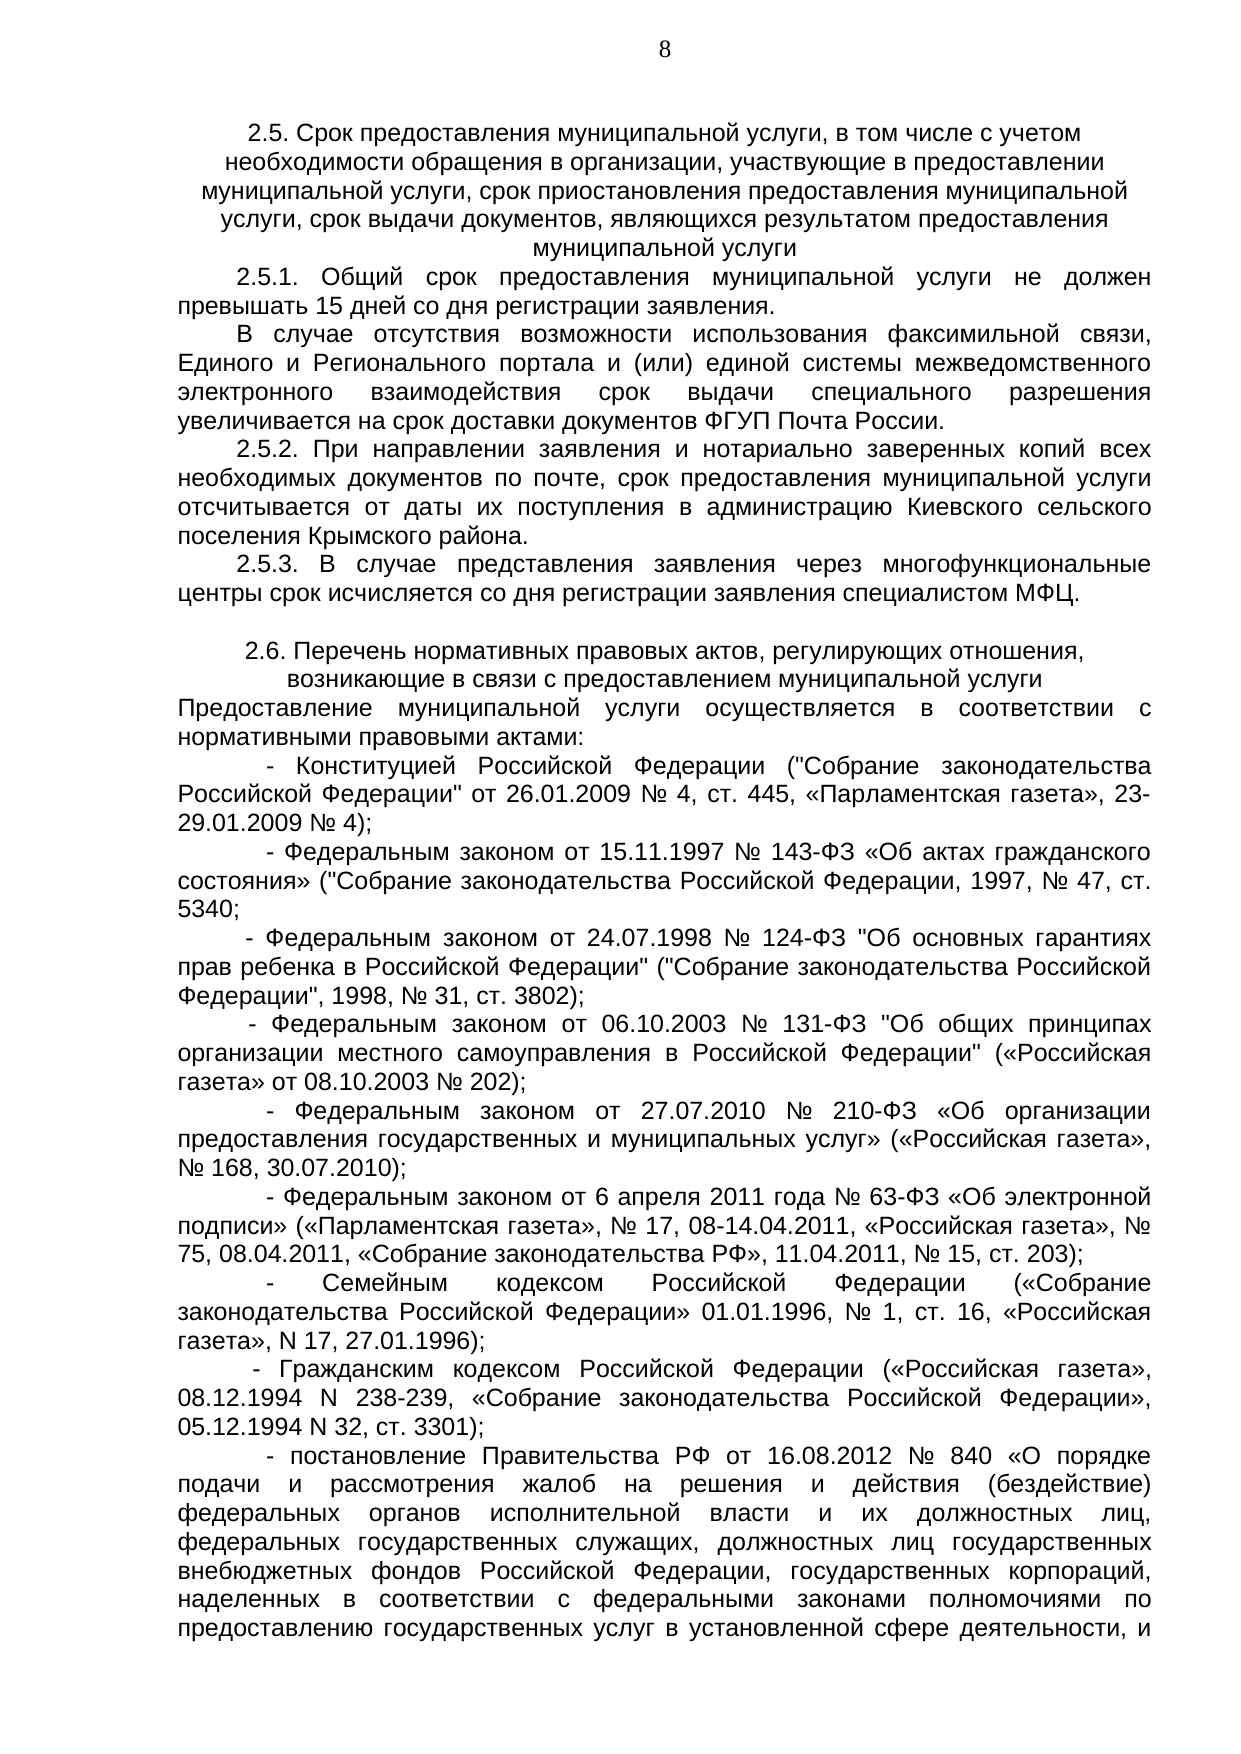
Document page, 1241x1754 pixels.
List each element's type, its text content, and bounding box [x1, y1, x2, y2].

text - Федеральным законом от 24.07.1998 № 124-ФЗ "Об основных гарантиях прав ребенка в Российской Федерации" ("Собрание законодательства Российской Федерации", 1998, № 31, ст. 3802); [177, 923, 1152, 1009]
text - Федеральным законом от 6 апреля 2011 года № 63-ФЗ «Об электронной подписи» («Парламентская газета», № 17, 08-14.04.2011, «Российская газета», № 75, 08.04.2011, «Собрание законодательства РФ», 11.04.2011, № 15, ст. 203); [177, 1182, 1152, 1268]
text - Гражданским кодексом Российской Федерации («Российская газета», 08.12.1994 N 238-239, «Собрание законодательства Российской Федерации», 05.12.1994 N 32, ст. 3301); [177, 1354, 1152, 1441]
text 2.5. Срок предоставления муниципальной услуги, в том числе с учетом необходимости обращения в организации, участвующие в предоставлении муниципальной услуги, срок приостановления предоставления муниципальной услуги, срок выдачи документов, являющихся результатом предоставления муниципальной услуги [177, 118, 1152, 262]
text - Федеральным законом от 15.11.1997 № 143-ФЗ «Об актах гражданского состояния» ("Собрание законодательства Российской Федерации, 1997, № 47, ст. 5340; [177, 837, 1152, 923]
text - Федеральным законом от 06.10.2003 № 131-ФЗ "Об общих принципах организации местного самоуправления в Российской Федерации" («Российская газета» от 08.10.2003 № 202); [177, 1009, 1152, 1096]
text - Семейным кодексом Российской Федерации («Собрание законодательства Российской Федерации» 01.01.1996, № 1, ст. 16, «Российская газета», N 17, 27.01.1996); [177, 1268, 1152, 1354]
text Предоставление муниципальной услуги осуществляется в соответствии с нормативными правовыми актами: [177, 693, 1152, 751]
text 2.5.2. При направлении заявления и нотариально заверенных копий всех необходимых документов по почте, срок предоставления муниципальной услуги отсчитывается от даты их поступления в администрацию Киевского сельского поселения Крымского района. [177, 434, 1152, 549]
text 2.5.1. Общий срок предоставления муниципальной услуги не должен превышать 15 дней со дня регистрации заявления. [177, 262, 1152, 319]
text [177, 1441, 1152, 1642]
text - Федеральным законом от 27.07.2010 № 210-ФЗ «Об организации предоставления государственных и муниципальных услуг» («Российская газета», № 168, 30.07.2010); [177, 1096, 1152, 1182]
text - Конституцией Российской Федерации ("Собрание законодательства Российской Федерации" от 26.01.2009 № 4, ст. 445, «Парламентская газета», 23-29.01.2009 № 4); [177, 751, 1152, 837]
text В случае отсутствия возможности использования факсимильной связи, Единого и Регионального портала и (или) единой системы межведомственного электронного взаимодействия срок выдачи специального разрешения увеличивается на срок доставки документов ФГУП Почта России. [177, 319, 1152, 434]
text 2.5.3. В случае представления заявления через многофункциональные центры срок исчисляется со дня регистрации заявления специалистом МФЦ. [177, 549, 1152, 607]
text 2.6. Перечень нормативных правовых актов, регулирующих отношения, возникающие в связи с предоставлением муниципальной услуги [177, 636, 1152, 693]
